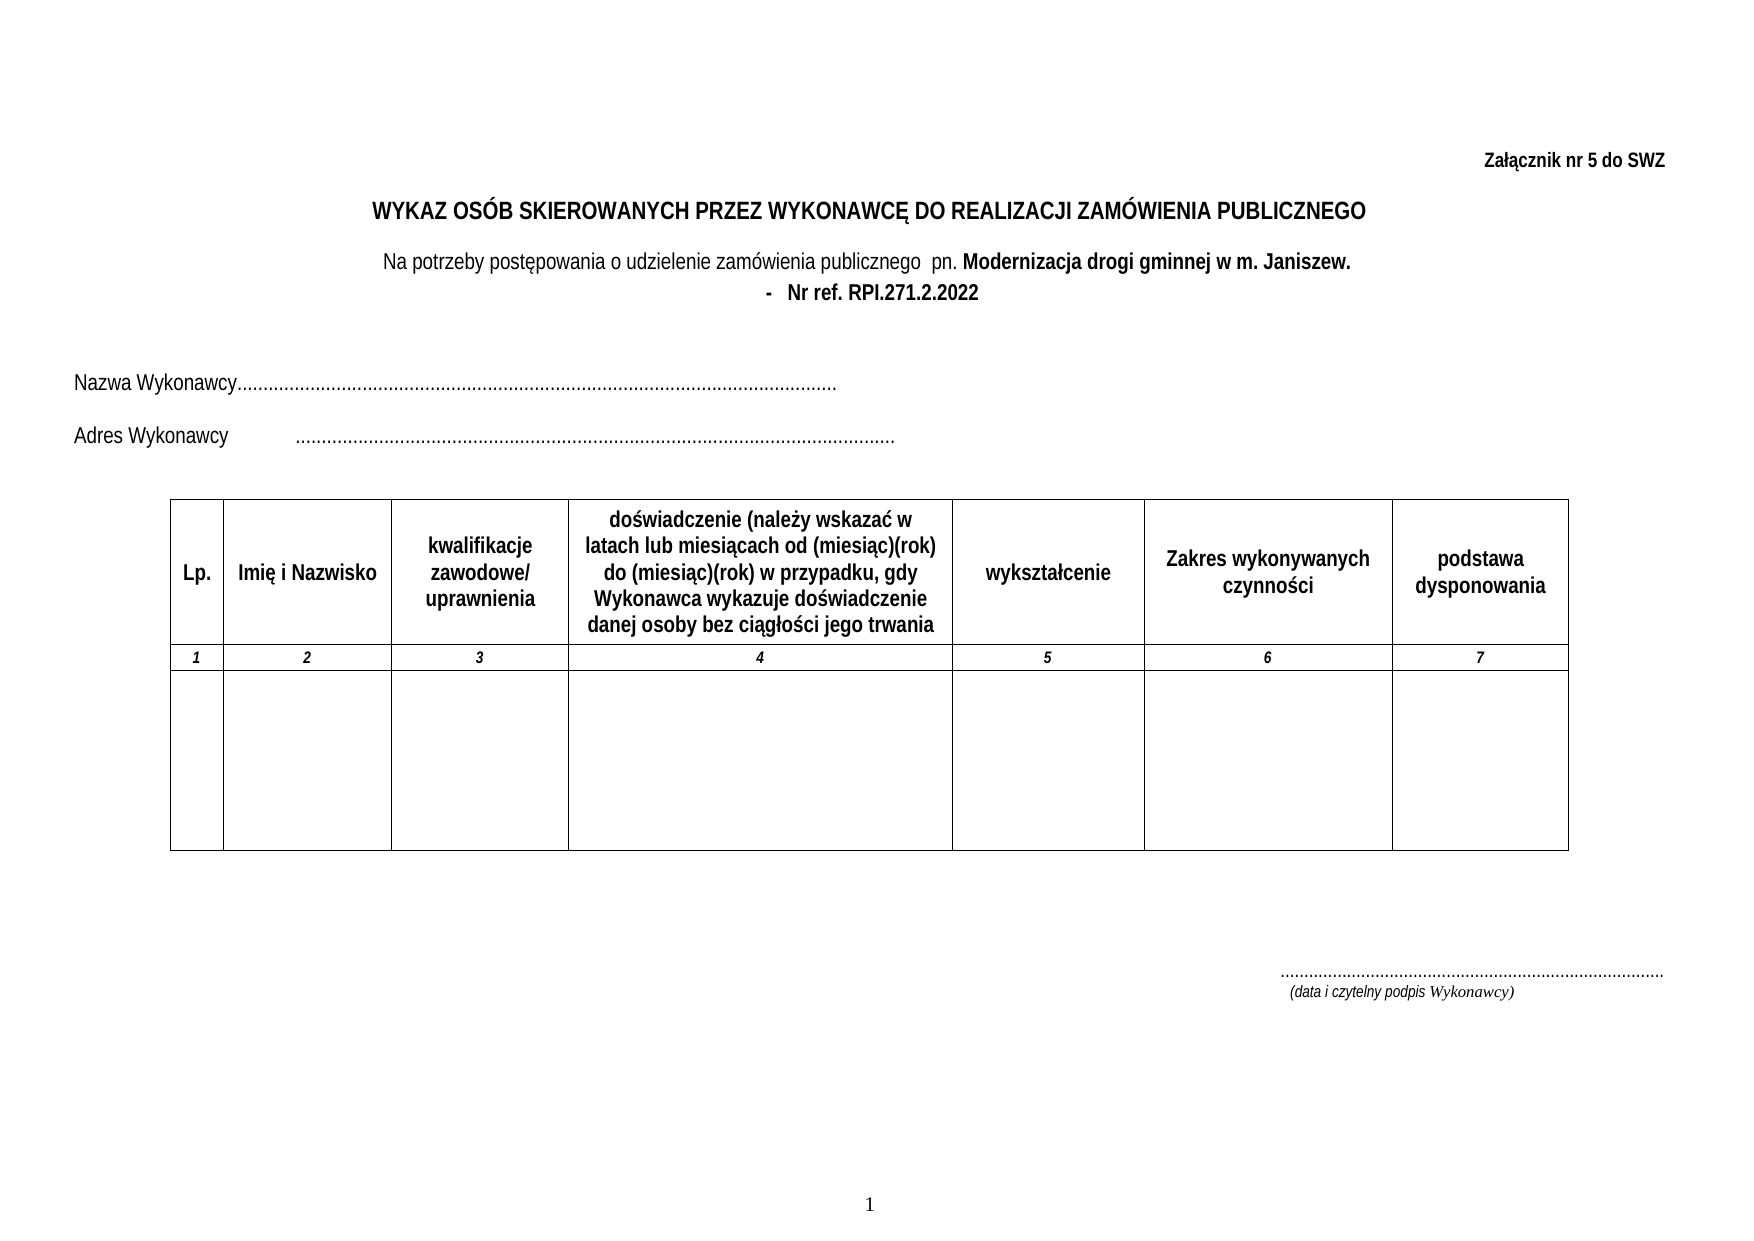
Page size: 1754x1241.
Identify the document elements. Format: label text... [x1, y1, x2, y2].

table_cell 7 [1393, 645, 1568, 670]
table_cell 5 [953, 645, 1144, 670]
text ................................................................................. [74, 958, 1665, 982]
table_cell 1 [171, 645, 223, 670]
table_header doświadczenie (należy wskazać w latach lub miesiącach od (miesiąc)(rok) do (miesiąc)(rok) w przypadku, gdy Wykonawca wykazuje doświadczenie danej osoby bez ciągłości jego trwania [569, 500, 952, 644]
table_header Lp. [171, 500, 223, 644]
text Nazwa Wykonawcy................................................................................................................... [74, 369, 1665, 395]
table_header kwalifikacje zawodowe/ uprawnienia [392, 500, 568, 644]
text Na potrzeby postępowania o udzielenie zamówienia publicznego pn. Modernizacja drogi gminnej w m. Janiszew. - Nr ref. RPI.271.2.2022 [74, 248, 1665, 305]
table_cell [1145, 671, 1392, 849]
text Adres Wykonawcy ................................................................................................................... [74, 422, 1665, 448]
table_header Imię i Nazwisko [224, 500, 391, 644]
text WYKAZ OSÓB SKIEROWANYCH PRZEZ WYKONAWCĘ DO REALIZACJI ZAMÓWIENIA PUBLICZNEGO [74, 196, 1665, 224]
table_cell [1393, 671, 1568, 849]
table_header wykształcenie [953, 500, 1144, 644]
table_cell [171, 671, 223, 849]
table_header podstawa dysponowania [1393, 500, 1568, 644]
table_cell 2 [224, 645, 391, 670]
table_cell 3 [392, 645, 568, 670]
table_cell 6 [1145, 645, 1392, 670]
text Załącznik nr 5 do SWZ [74, 148, 1665, 172]
table_cell 4 [569, 645, 952, 670]
table_cell [569, 671, 952, 849]
table_cell [224, 671, 391, 849]
text (data i czytelny podpis Wykonawcy) [74, 982, 1665, 1001]
table_cell [953, 671, 1144, 849]
table_header Zakres wykonywanych czynności [1145, 500, 1392, 644]
table_cell [392, 671, 568, 849]
